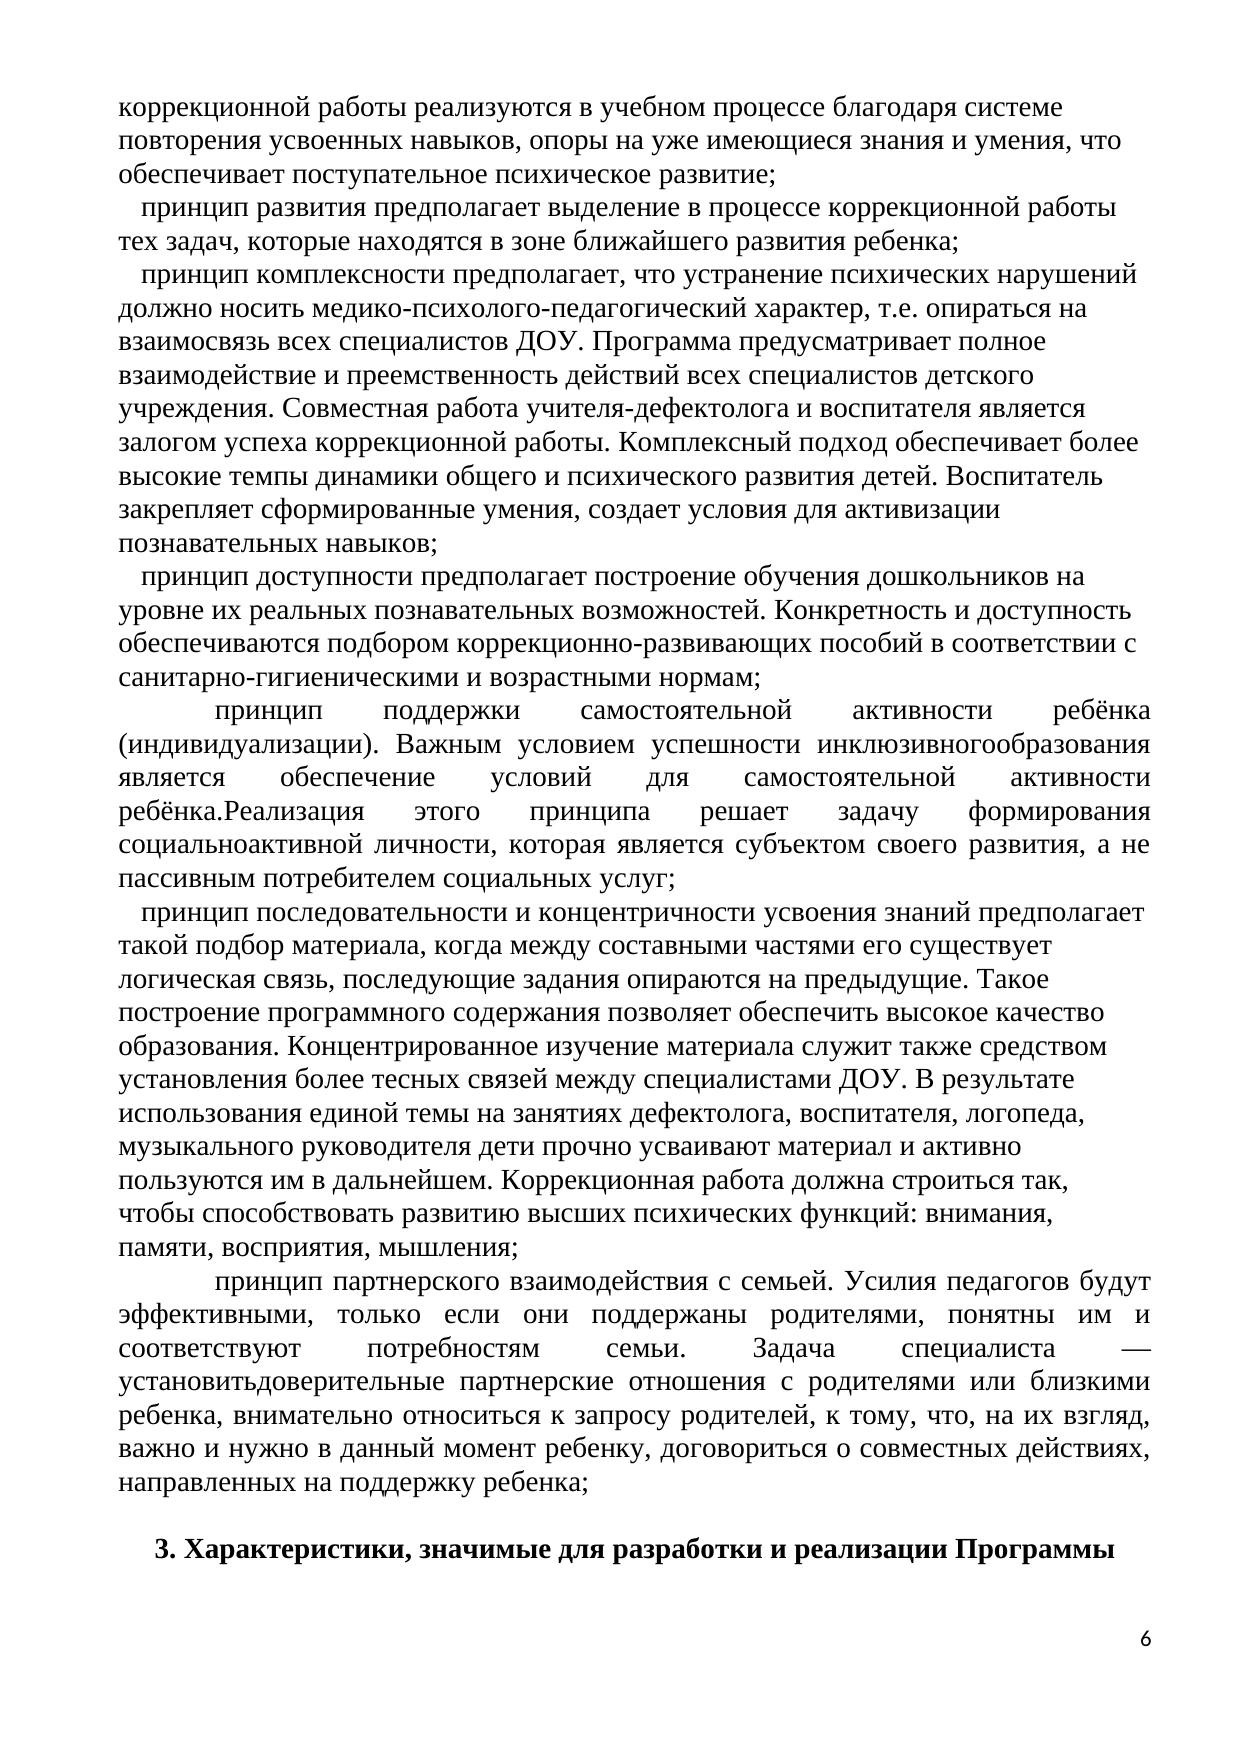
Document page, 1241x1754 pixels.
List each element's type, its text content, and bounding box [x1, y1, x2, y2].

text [118, 89, 1152, 189]
text принцип последовательности и концентричности усвоения знаний предполагает такой подбор материала, когда между составными частями его существует логическая связь, последующие задания опираются на предыдущие. Такое построение программного содержания позволяет обеспечить высокое качество образования. Концентрированное изучение материала служит также средством установления более тесных связей между специалистами ДОУ. В результате использования единой темы на занятиях дефектолога, воспитателя, логопеда, музыкального руководителя дети прочно усваивают материал и активно пользуются им в дальнейшем. Коррекционная работа должна строиться так, чтобы способствовать развитию высших психических функций: внимания, памяти, восприятия, мышления; [118, 894, 1152, 1263]
text принцип поддержки самостоятельной активности ребёнка (индивидуализации). Важным условием успешности инклюзивногообразования является обеспечение условий для самостоятельной активности ребёнка.Реализация этого принципа решает задачу формирования социальноактивной личности, которая является субъектом своего развития, а не пассивным потребителем социальных услуг; [118, 692, 1152, 894]
text принцип партнерского взаимодействия с семьей. Усилия педагогов будут эффективными, только если они поддержаны родителями, понятны им и соответствуют потребностям семьи. Задача специалиста — установитьдоверительные партнерские отношения с родителями или близкими ребенка, внимательно относиться к запросу родителей, к тому, что, на их взгляд, важно и нужно в данный момент ребенку, договориться о совместных действиях, направленных на поддержку ребенка; [118, 1263, 1152, 1497]
text 3. Характеристики, значимые для разработки и реализации Программы [118, 1531, 1152, 1564]
text принцип доступности предполагает построение обучения дошкольников на уровне их реальных познавательных возможностей. Конкретность и доступность обеспечиваются подбором коррекционно-развивающих пособий в соответствии с санитарно-гигиеническими и возрастными нормам; [118, 558, 1152, 692]
text принцип комплексности предполагает, что устранение психических нарушений должно носить медико-психолого-педагогический характер, т.е. опираться на взаимосвязь всех специалистов ДОУ. Программа предусматривает полное взаимодействие и преемственность действий всех специалистов детского учреждения. Совместная работа учителя-дефектолога и воспитателя является залогом успеха коррекционной работы. Комплексный подход обеспечивает более высокие темпы динамики общего и психического развития детей. Воспитатель закрепляет сформированные умения, создает условия для активизации познавательных навыков; [118, 256, 1152, 558]
text принцип развития предполагает выделение в процессе коррекционной работы тех задач, которые находятся в зоне ближайшего развития ребенка; [118, 189, 1152, 256]
